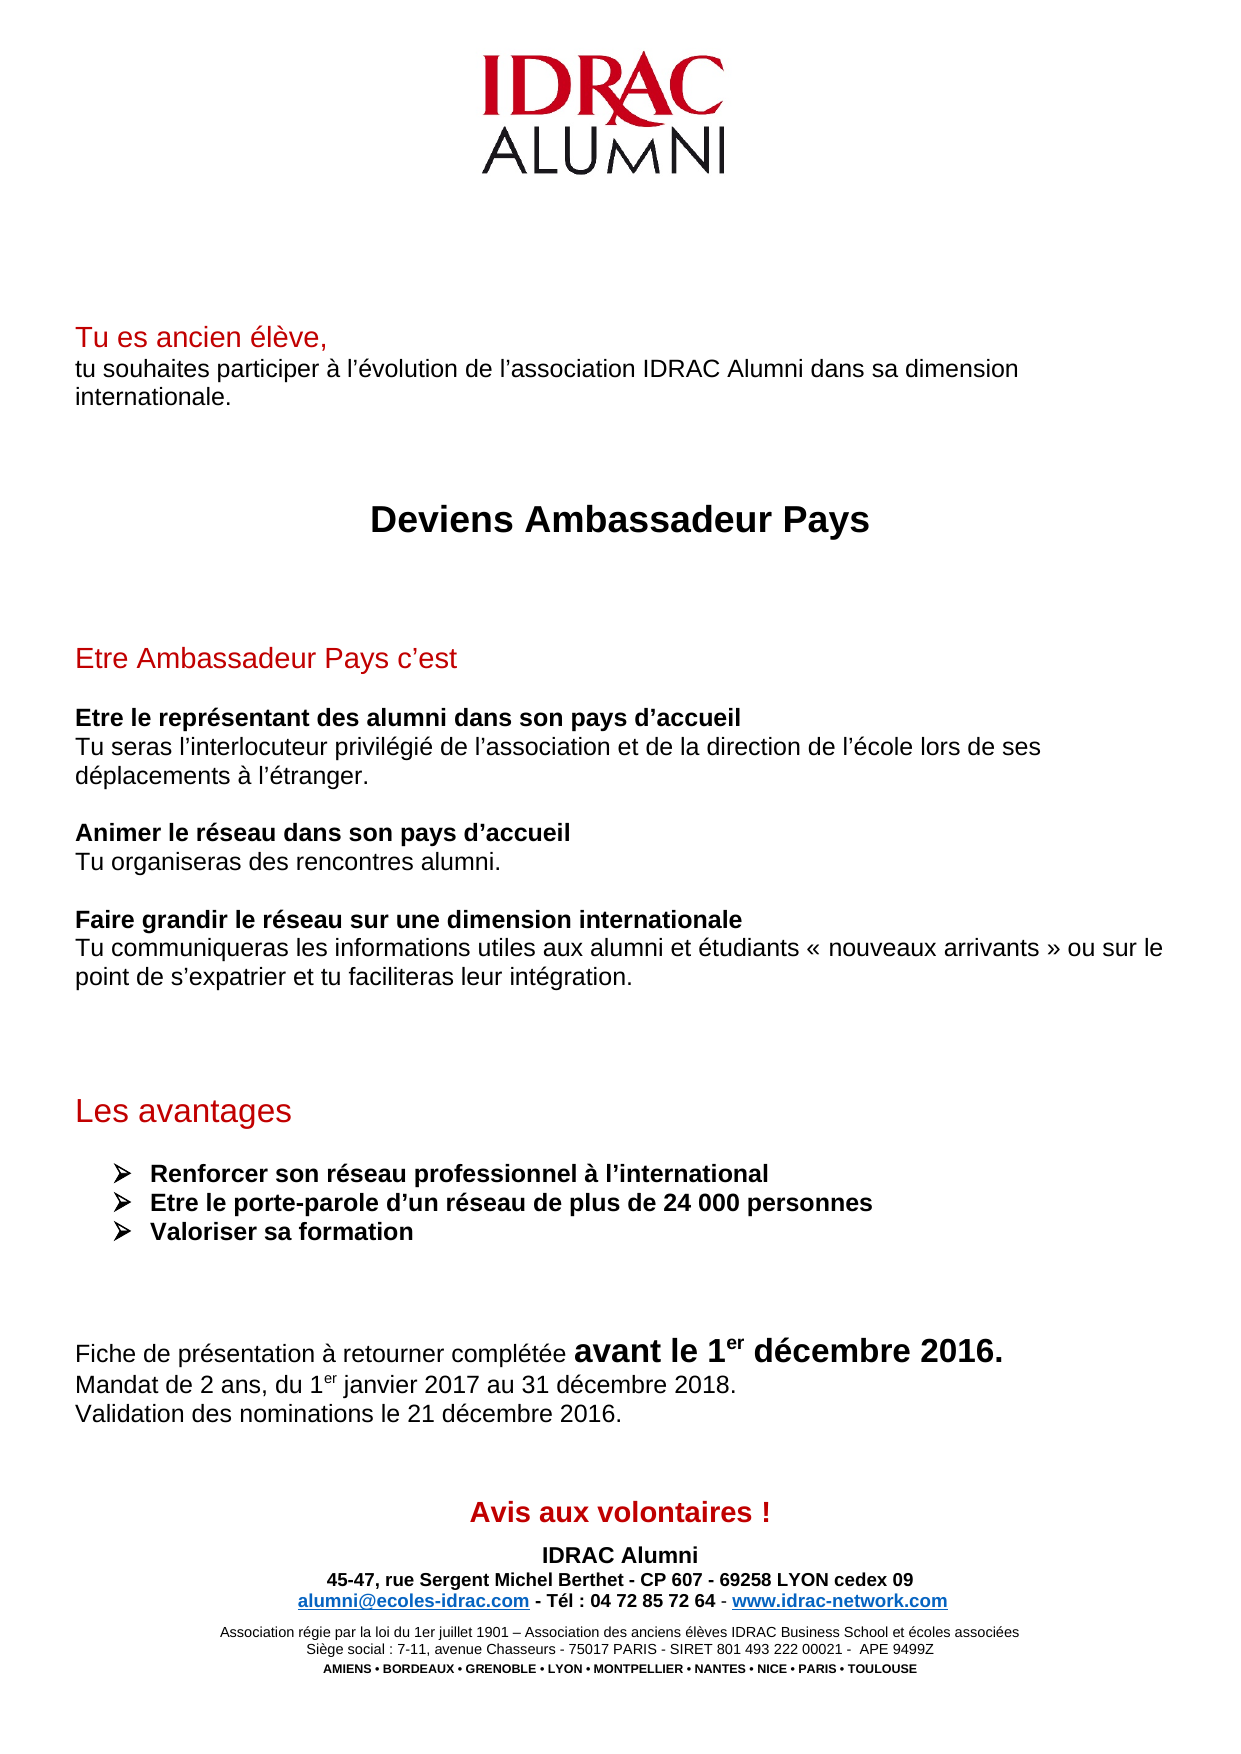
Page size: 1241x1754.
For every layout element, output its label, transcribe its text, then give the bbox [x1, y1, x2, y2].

text Tu organiseras des rencontres alumni. [75, 847, 1165, 876]
list Etre le porte-parole d’un réseau de plus de 24 000 personnes [112, 1188, 1165, 1216]
text Etre le représentant des alumni dans son pays d’accueil [75, 703, 1165, 732]
text Validation des nominations le 21 décembre 2016. [75, 1399, 1165, 1427]
text Mandat de 2 ans, du 1er janvier 2017 au 31 décembre 2018. [75, 1370, 1165, 1399]
text Tu es ancien élève, [75, 320, 1165, 354]
text Animer le réseau dans son pays d’accueil [75, 818, 1165, 847]
text tu souhaites participer à l’évolution de l’association IDRAC Alumni dans sa dimension internationale. [75, 354, 1165, 411]
text Avis aux volontaires ! [75, 1494, 1165, 1528]
text Tu communiqueras les informations utiles aux alumni et étudiants « nouveaux arrivants » ou sur le point de s’expatrier et tu faciliteras leur intégration. [75, 933, 1165, 991]
picture [446, 18, 759, 210]
text Faire grandir le réseau sur une dimension internationale [75, 905, 1165, 933]
text Etre Ambassadeur Pays c’est [75, 641, 1165, 675]
text Les avantages [75, 1092, 1165, 1130]
list Valoriser sa formation [112, 1216, 1165, 1245]
text Tu seras l’interlocuteur privilégié de l’association et de la direction de l’école lors de ses déplacements à l’étranger. [75, 732, 1165, 790]
text Deviens Ambassadeur Pays [75, 497, 1165, 541]
text Fiche de présentation à retourner complétée avant le 1er décembre 2016. [75, 1332, 1165, 1370]
list Renforcer son réseau professionnel à l’international [112, 1159, 1165, 1188]
